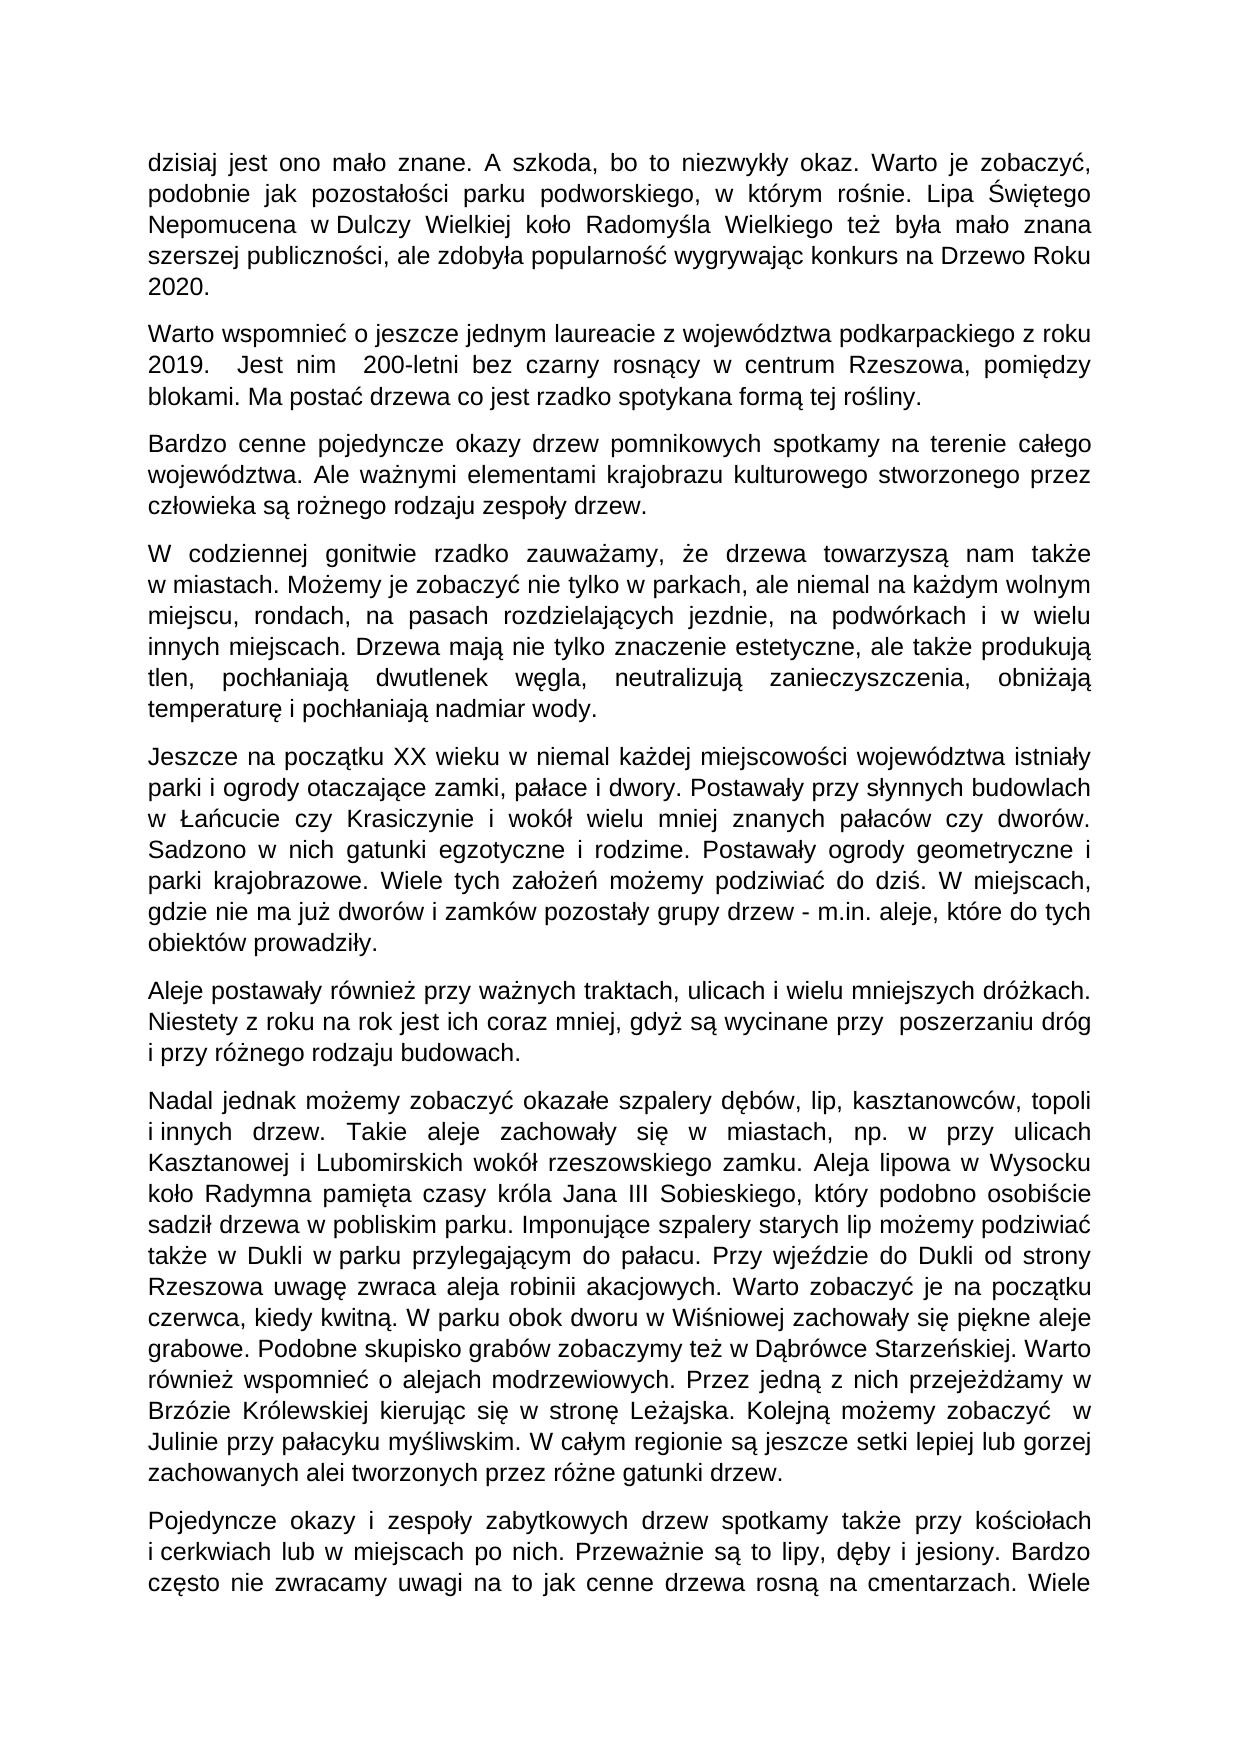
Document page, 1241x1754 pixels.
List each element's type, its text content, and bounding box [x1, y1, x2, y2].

text Jeszcze na początku XX wieku w niemal każdej miejscowości województwa istniały parki i ogrody otaczające zamki, pałace i dwory. Postawały przy słynnych budowlach w Łańcucie czy Krasiczynie i wokół wielu mniej znanych pałaców czy dworów. Sadzono w nich gatunki egzotyczne i rodzime. Postawały ogrody geometryczne i parki krajobrazowe. Wiele tych założeń możemy podziwiać do dziś. W miejscach, gdzie nie ma już dworów i zamków pozostały grupy drzew - m.in. aleje, które do tych obiektów prowadziły. [148, 742, 1093, 957]
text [148, 148, 1093, 301]
text Warto wspomnieć o jeszcze jednym laureacie z województwa podkarpackiego z roku 2019. Jest nim 200-letni bez czarny rosnący w centrum Rzeszowa, pomiędzy blokami. Ma postać drzewa co jest rzadko spotykana formą tej rośliny. [148, 319, 1093, 410]
text Bardzo cenne pojedyncze okazy drzew pomnikowych spotkamy na terenie całego województwa. Ale ważnymi elementami krajobrazu kulturowego stworzonego przez człowieka są rożnego rodzaju zespoły drzew. [148, 429, 1093, 520]
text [148, 1506, 1093, 1597]
text W codziennej gonitwie rzadko zauważamy, że drzewa towarzyszą nam także w miastach. Możemy je zobaczyć nie tylko w parkach, ale niemal na każdym wolnym miejscu, rondach, na pasach rozdzielających jezdnie, na podwórkach i w wielu innych miejscach. Drzewa mają nie tylko znaczenie estetyczne, ale także produkują tlen, pochłaniają dwutlenek węgla, neutralizują zanieczyszczenia, obniżają temperaturę i pochłaniają nadmiar wody. [148, 539, 1093, 723]
text Nadal jednak możemy zobaczyć okazałe szpalery dębów, lip, kasztanowców, topoli i innych drzew. Takie aleje zachowały się w miastach, np. w przy ulicach Kasztanowej i Lubomirskich wokół rzeszowskiego zamku. Aleja lipowa w Wysocku koło Radymna pamięta czasy króla Jana III Sobieskiego, który podobno osobiście sadził drzewa w pobliskim parku. Imponujące szpalery starych lip możemy podziwiać także w Dukli w parku przylegającym do pałacu. Przy wjeździe do Dukli od strony Rzeszowa uwagę zwraca aleja robinii akacjowych. Warto zobaczyć je na początku czerwca, kiedy kwitną. W parku obok dworu w Wiśniowej zachowały się piękne aleje grabowe. Podobne skupisko grabów zobaczymy też w Dąbrówce Starzeńskiej. Warto również wspomnieć o alejach modrzewiowych. Przez jedną z nich przejeżdżamy w Brzózie Królewskiej kierując się w stronę Leżajska. Kolejną możemy zobaczyć w Julinie przy pałacyku myśliwskim. W całym regionie są jeszcze setki lepiej lub gorzej zachowanych alei tworzonych przez różne gatunki drzew. [148, 1086, 1093, 1487]
text Aleje postawały również przy ważnych traktach, ulicach i wielu mniejszych dróżkach. Niestety z roku na rok jest ich coraz mniej, gdyż są wycinane przy poszerzaniu dróg i przy różnego rodzaju budowach. [148, 976, 1093, 1067]
